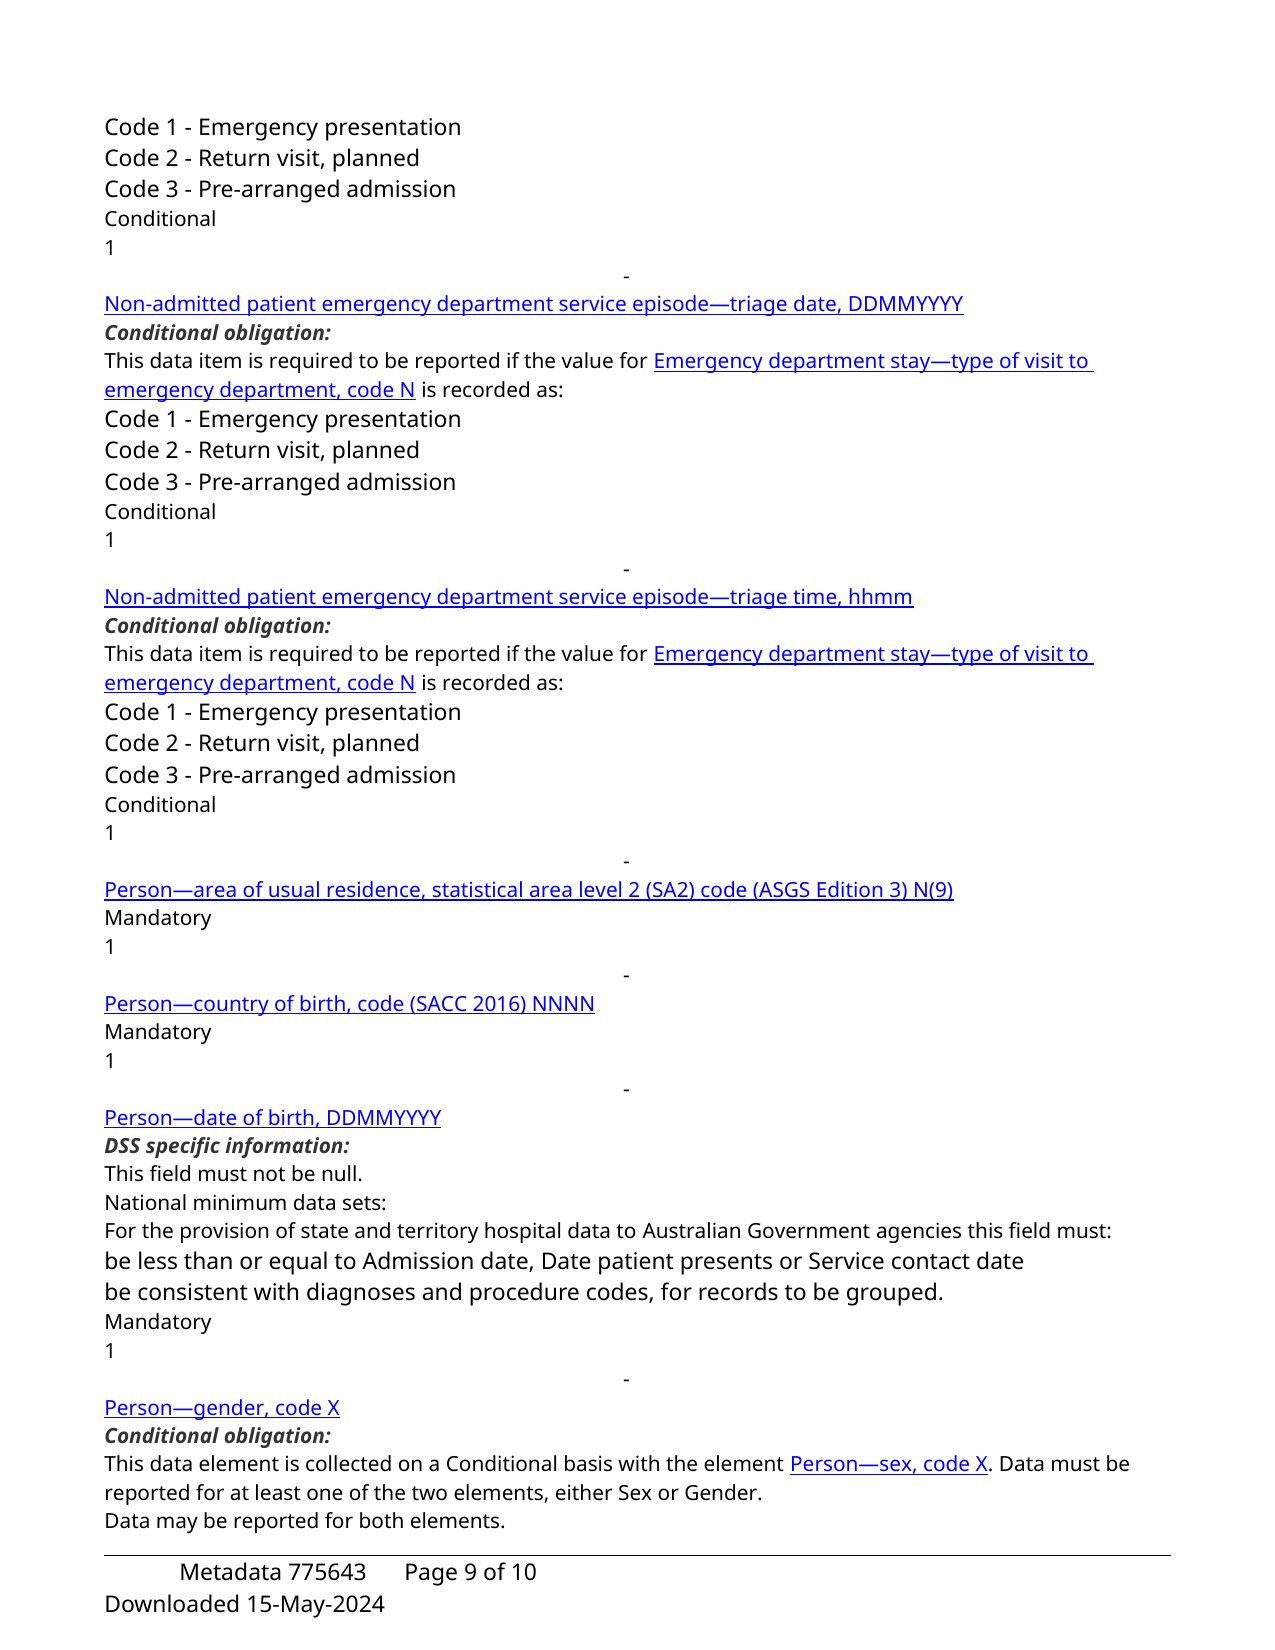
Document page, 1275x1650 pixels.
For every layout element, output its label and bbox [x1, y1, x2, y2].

table_cell [93, 110, 1159, 1535]
